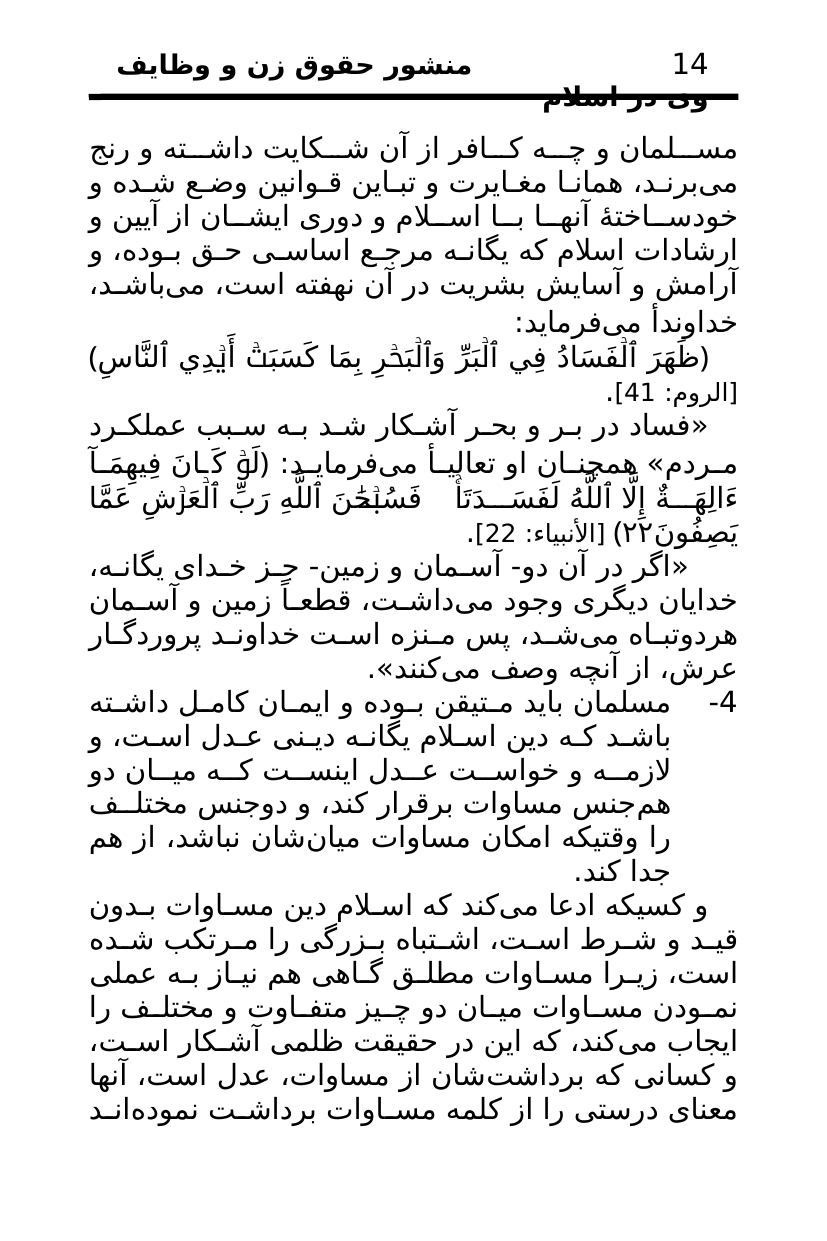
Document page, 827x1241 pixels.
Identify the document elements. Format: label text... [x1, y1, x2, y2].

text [89, 132, 738, 340]
text «اگر در آن دو- آسمان و زمین- جز خدای یگانه، خدایان دیگری وجود می‌داشت، قطعاً زمین و آسمان هردوتباه می‌شد، پس منزه است خداوند پروردگار عرش، از آنچه وصف می‌کنند». [89, 549, 738, 685]
text ﴿ظَهَرَ ٱلۡفَسَادُ فِي ٱلۡبَرِّ وَٱلۡبَحۡرِ بِمَا كَسَبَتۡ أَيۡدِي ٱلنَّاسِ﴾ [الروم: 41]. [89, 340, 738, 408]
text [89, 889, 738, 1126]
text «فساد در بر و بحر آشکار شد به سبب عملکرد مردم» همچنان او تعالیأ می‌فرماید: ﴿لَوۡ كَانَ فِيهِمَآ ءَالِهَةٌ إِلَّا ٱللَّهُ لَفَسَدَتَاۚ فَسُبۡحَٰنَ ٱللَّهِ رَبِّ ٱلۡعَرۡشِ عَمَّا يَصِفُونَ٢٢﴾ [الأنبياء: 22]. [89, 408, 738, 549]
list مسلمان باید متیقن بوده و ایمان کامل داشته باشد که دین اسلام یگانه دینی عدل است، و لازمه و خواست عدل اینست که میان دو هم‌جنس مساوات برقرار کند، و دوجنس مختلف را وقتیکه امکان مساوات میان‌شان نباشد، از هم جدا کند. [89, 685, 708, 889]
